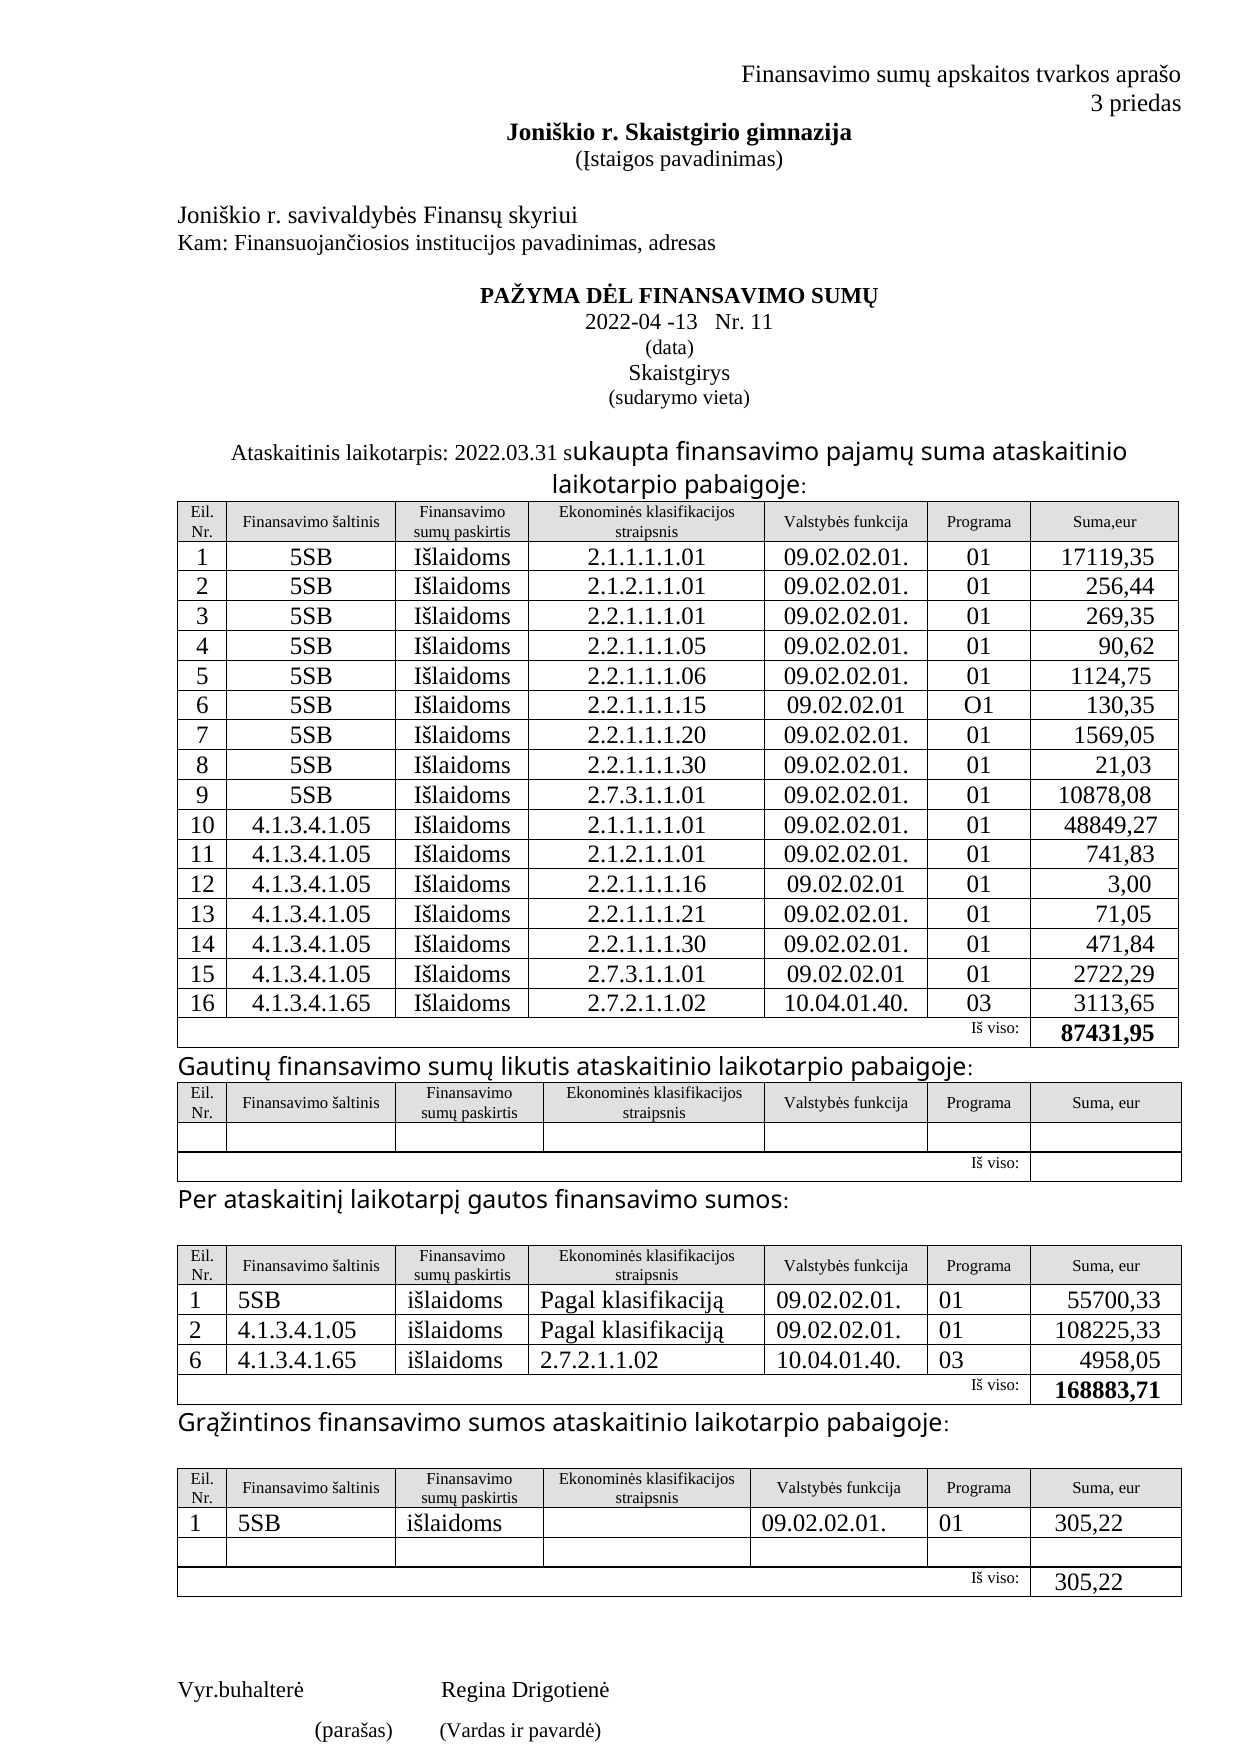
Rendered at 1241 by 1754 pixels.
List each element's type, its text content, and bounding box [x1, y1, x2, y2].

table_header Suma, eur [1031, 1469, 1181, 1507]
table_cell 01 [928, 929, 1030, 958]
table_cell 71,05 [1031, 899, 1178, 928]
table_cell išlaidoms [396, 1508, 543, 1537]
table_cell Iš viso: [178, 1153, 1030, 1181]
table_cell 256,44 [1031, 571, 1178, 600]
table_header Eil. Nr. [178, 1083, 226, 1122]
table_cell Išlaidoms [396, 720, 528, 749]
table_cell Išlaidoms [396, 780, 528, 809]
table_cell Išlaidoms [396, 750, 528, 779]
table_cell 5SB [227, 661, 395, 689]
table_cell 55700,33 [1031, 1285, 1181, 1314]
table_header Eil. Nr. [178, 1469, 226, 1507]
table_cell 4.1.3.4.1.65 [227, 989, 395, 1017]
table_cell 5 [178, 661, 226, 689]
table_cell 09.02.02.01. [765, 780, 927, 809]
table_header Ekonominės klasifikacijos straipsnis [544, 1083, 764, 1122]
table_cell 4958,05 [1031, 1345, 1181, 1374]
table_cell 09.02.02.01. [765, 810, 927, 838]
table_cell 130,35 [1031, 691, 1178, 719]
text Skaistgirys [177, 359, 1181, 385]
text 3 priedas [177, 88, 1181, 117]
table_cell 4.1.3.4.1.05 [227, 869, 395, 898]
table_cell [544, 1538, 750, 1566]
table_cell 4.1.3.4.1.05 [227, 840, 395, 868]
table_cell Išlaidoms [396, 959, 528, 987]
table_cell 01 [928, 661, 1030, 689]
table_cell [765, 1123, 927, 1151]
table_cell 09.02.02.01. [765, 1285, 927, 1314]
table_cell [751, 1538, 927, 1566]
table_cell Pagal klasifikaciją [529, 1315, 764, 1344]
table_header Finansavimo šaltinis [227, 1469, 395, 1507]
text Ataskaitinis laikotarpis: 2022.03.31 sukaupta finansavimo pajamų suma ataskaitinio laikotarpio pabaigoje: [177, 433, 1181, 501]
table_cell 09.02.02.01. [765, 929, 927, 958]
table_cell 10878,08 [1031, 780, 1178, 809]
table_cell 09.02.02.01 [765, 869, 927, 898]
table_cell 09.02.02.01. [765, 631, 927, 660]
table_cell [544, 1508, 750, 1537]
text (data) [447, 334, 1181, 359]
table_cell 7 [178, 720, 226, 749]
table_cell 5SB [227, 542, 395, 570]
table_cell 2.1.1.1.1.01 [529, 810, 764, 838]
table_header Programa [928, 502, 1030, 541]
table_cell 01 [928, 840, 1030, 868]
table_cell 09.02.02.01. [751, 1508, 927, 1537]
table_cell [227, 1123, 395, 1151]
text Grąžintinos finansavimo sumos ataskaitinio laikotarpio pabaigoje: [177, 1405, 1181, 1439]
table_cell 5SB [227, 720, 395, 749]
table_header Finansavimo šaltinis [227, 1083, 395, 1122]
table_header Suma, eur [1031, 1083, 1181, 1122]
table_cell 4.1.3.4.1.05 [227, 1315, 395, 1344]
table_cell 10.04.01.40. [765, 989, 927, 1017]
table_cell 01 [928, 601, 1030, 630]
table_cell 03 [928, 989, 1030, 1017]
table_cell 09.02.02.01 [765, 959, 927, 987]
table_cell 11 [178, 840, 226, 868]
table_cell Pagal klasifikaciją [529, 1285, 764, 1314]
table_cell 2.1.1.1.1.01 [529, 542, 764, 570]
table_cell 4.1.3.4.1.05 [227, 959, 395, 987]
text Joniškio r. savivaldybės Finansų skyriui [177, 200, 1181, 229]
table_cell 2.7.3.1.1.01 [529, 959, 764, 987]
table_cell 13 [178, 899, 226, 928]
table_cell 03 [928, 1345, 1030, 1374]
table_cell 9 [178, 780, 226, 809]
table_cell Išlaidoms [396, 631, 528, 660]
table_cell 21,03 [1031, 750, 1178, 779]
table_cell 269,35 [1031, 601, 1178, 630]
table_cell 471,84 [1031, 929, 1178, 958]
table_cell 2.2.1.1.1.15 [529, 691, 764, 719]
table_cell 5SB [227, 601, 395, 630]
table_cell 4.1.3.4.1.05 [227, 899, 395, 928]
table_cell 8 [178, 750, 226, 779]
table_cell 01 [928, 571, 1030, 600]
table_header Ekonominės klasifikacijos straipsnis [529, 1246, 764, 1284]
table_cell Išlaidoms [396, 989, 528, 1017]
table_header Valstybės funkcija [751, 1469, 927, 1507]
table_header Finansavimo sumų paskirtis [396, 502, 528, 541]
table_cell 01 [928, 869, 1030, 898]
table_header Programa [928, 1083, 1030, 1122]
text 2022-04 -13 Nr. 11 [177, 308, 1181, 334]
table_cell 09.02.02.01. [765, 601, 927, 630]
table_cell [1031, 1538, 1181, 1566]
table_cell 01 [928, 1508, 1030, 1537]
table_cell 2.2.1.1.1.20 [529, 720, 764, 749]
text Joniškio r. Skaistgirio gimnazija [177, 117, 1181, 145]
table_cell išlaidoms [396, 1315, 528, 1344]
table_cell Išlaidoms [396, 810, 528, 838]
text Per ataskaitinį laikotarpį gautos finansavimo sumos: [177, 1182, 1181, 1216]
table_cell 3 [178, 601, 226, 630]
table_cell [928, 1538, 1030, 1566]
text Finansavimo sumų apskaitos tvarkos aprašo [177, 59, 1181, 88]
table_cell 5SB [227, 1508, 395, 1537]
text (sudarymo vieta) [177, 385, 1181, 409]
table_cell 1 [178, 1285, 226, 1314]
table_cell 01 [928, 1315, 1030, 1344]
table_cell 3113,65 [1031, 989, 1178, 1017]
table_cell 1 [178, 1508, 226, 1537]
table_cell 17119,35 [1031, 542, 1178, 570]
table_cell 5SB [227, 780, 395, 809]
table_cell [227, 1538, 395, 1566]
table_cell 108225,33 [1031, 1315, 1181, 1344]
table_cell 2.2.1.1.1.30 [529, 929, 764, 958]
table_cell 15 [178, 959, 226, 987]
table_cell 48849,27 [1031, 810, 1178, 838]
table_cell 2.2.1.1.1.06 [529, 661, 764, 689]
table_cell 6 [178, 691, 226, 719]
text Kam: Finansuojančiosios institucijos pavadinimas, adresas [177, 229, 1181, 256]
table_header Ekonominės klasifikacijos straipsnis [529, 502, 764, 541]
table_cell 09.02.02.01. [765, 1315, 927, 1344]
table_cell 12 [178, 869, 226, 898]
table_header Programa [928, 1469, 1030, 1507]
table_header Valstybės funkcija [765, 502, 927, 541]
table_cell 2.2.1.1.1.05 [529, 631, 764, 660]
table_cell Iš viso: [178, 1568, 1030, 1596]
table_cell 2.2.1.1.1.16 [529, 869, 764, 898]
table_cell 01 [928, 542, 1030, 570]
table_cell 01 [928, 899, 1030, 928]
table_cell 5SB [227, 571, 395, 600]
table_cell 01 [928, 780, 1030, 809]
table_cell 09.02.02.01. [765, 661, 927, 689]
table_cell [396, 1538, 543, 1566]
table_cell 5SB [227, 1285, 395, 1314]
table_cell 01 [928, 810, 1030, 838]
table_cell [1031, 1153, 1181, 1181]
table_cell [178, 1538, 226, 1566]
table_cell 09.02.02.01. [765, 899, 927, 928]
table_cell 4.1.3.4.1.05 [227, 810, 395, 838]
table_cell 4 [178, 631, 226, 660]
table_cell 10.04.01.40. [765, 1345, 927, 1374]
subtitle PAŽYMA DĖL FINANSAVIMO SUMŲ [177, 282, 1181, 308]
table_cell O1 [928, 691, 1030, 719]
table_cell [544, 1123, 764, 1151]
table_cell 1569,05 [1031, 720, 1178, 749]
table_cell 01 [928, 1285, 1030, 1314]
table_header Suma,eur [1031, 502, 1178, 541]
table_cell išlaidoms [396, 1345, 528, 1374]
table_cell Išlaidoms [396, 840, 528, 868]
table_cell [178, 1123, 226, 1151]
table_cell 01 [928, 631, 1030, 660]
table_cell [396, 1123, 543, 1151]
table_cell Išlaidoms [396, 542, 528, 570]
table_cell 10 [178, 810, 226, 838]
table_header Valstybės funkcija [765, 1246, 927, 1284]
table_cell 4.1.3.4.1.65 [227, 1345, 395, 1374]
table_cell 01 [928, 720, 1030, 749]
table_cell 2 [178, 571, 226, 600]
table_cell 09.02.02.01 [765, 691, 927, 719]
table_header Finansavimo šaltinis [227, 1246, 395, 1284]
table_header Suma, eur [1031, 1246, 1181, 1284]
table_cell 90,62 [1031, 631, 1178, 660]
table_cell 5SB [227, 631, 395, 660]
table_cell Išlaidoms [396, 899, 528, 928]
table_cell 1 [178, 542, 226, 570]
table_cell 16 [178, 989, 226, 1017]
table_header Eil. Nr. [178, 1246, 226, 1284]
table_cell 5SB [227, 750, 395, 779]
table_cell 2.2.1.1.1.21 [529, 899, 764, 928]
text Vyr.buhalterė Regina Drigotienė [177, 1676, 1181, 1702]
table_cell [1031, 1123, 1181, 1151]
table_cell Išlaidoms [396, 869, 528, 898]
table_cell Išlaidoms [396, 691, 528, 719]
table_cell 305,22 [1031, 1508, 1181, 1537]
table_header Ekonominės klasifikacijos straipsnis [544, 1469, 750, 1507]
text (Įstaigos pavadinimas) [177, 145, 1181, 172]
table_cell 2722,29 [1031, 959, 1178, 987]
table_cell išlaidoms [396, 1285, 528, 1314]
table_cell 14 [178, 929, 226, 958]
table_cell Išlaidoms [396, 929, 528, 958]
table_header Finansavimo šaltinis [227, 502, 395, 541]
table_cell 09.02.02.01. [765, 750, 927, 779]
table_cell 09.02.02.01. [765, 571, 927, 600]
table_cell 2.7.3.1.1.01 [529, 780, 764, 809]
table_cell 4.1.3.4.1.05 [227, 929, 395, 958]
table_header Finansavimo sumų paskirtis [396, 1469, 543, 1507]
table_cell 01 [928, 750, 1030, 779]
table_cell Išlaidoms [396, 571, 528, 600]
table_cell 2.2.1.1.1.01 [529, 601, 764, 630]
table_cell 2 [178, 1315, 226, 1344]
table_cell 3,00 [1031, 869, 1178, 898]
table_cell 2.2.1.1.1.30 [529, 750, 764, 779]
table_cell 741,83 [1031, 840, 1178, 868]
table_cell 01 [928, 959, 1030, 987]
table_cell 6 [178, 1345, 226, 1374]
table_header Eil. Nr. [178, 502, 226, 541]
table_cell 09.02.02.01. [765, 542, 927, 570]
table_cell [928, 1123, 1030, 1151]
table_cell 09.02.02.01. [765, 720, 927, 749]
table_header Programa [928, 1246, 1030, 1284]
table_cell Iš viso: [178, 1018, 1030, 1047]
table_cell 5SB [227, 691, 395, 719]
table_cell 305,22 [1031, 1568, 1181, 1596]
table_header Finansavimo sumų paskirtis [396, 1246, 528, 1284]
table_header Valstybės funkcija [765, 1083, 927, 1122]
table_cell 2.1.2.1.1.01 [529, 571, 764, 600]
table_header Finansavimo sumų paskirtis [396, 1083, 543, 1122]
table_cell 2.1.2.1.1.01 [529, 840, 764, 868]
table_cell 168883,71 [1031, 1375, 1181, 1403]
text (parašas) (Vardas ir pavardė) [177, 1716, 1181, 1742]
table_cell 2.7.2.1.1.02 [529, 1345, 764, 1374]
table_cell 09.02.02.01. [765, 840, 927, 868]
table_cell 1124,75 [1031, 661, 1178, 689]
table_cell 87431,95 [1031, 1018, 1178, 1047]
table_cell Išlaidoms [396, 601, 528, 630]
table_cell Išlaidoms [396, 661, 528, 689]
table_cell 2.7.2.1.1.02 [529, 989, 764, 1017]
table_cell Iš viso: [178, 1375, 1030, 1403]
text Gautinų finansavimo sumų likutis ataskaitinio laikotarpio pabaigoje: [177, 1048, 1181, 1082]
